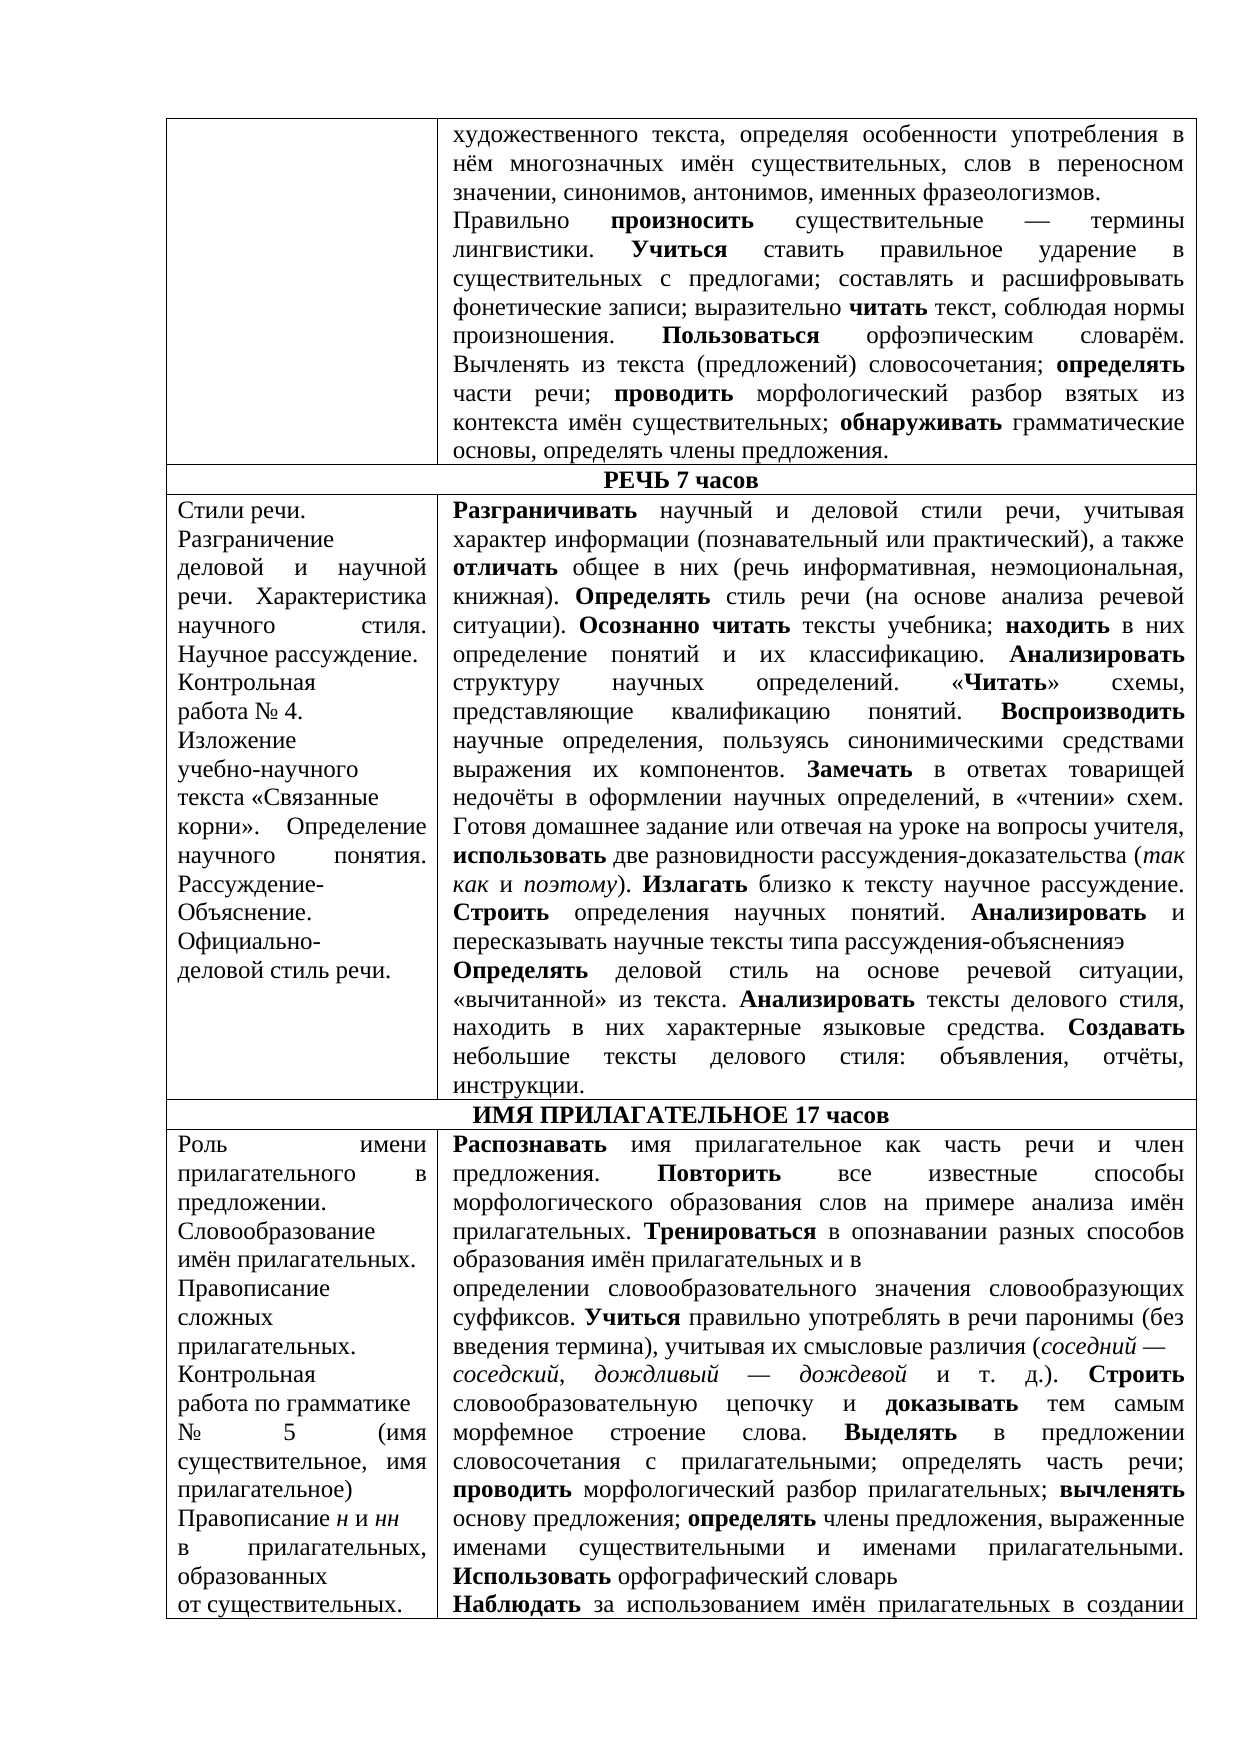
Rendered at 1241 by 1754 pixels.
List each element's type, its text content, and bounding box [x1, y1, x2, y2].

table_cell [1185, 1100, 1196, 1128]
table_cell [167, 1130, 437, 1618]
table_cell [167, 119, 437, 464]
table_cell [438, 1130, 1196, 1618]
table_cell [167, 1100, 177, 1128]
table_cell Стили речи. Разграничение деловой и научной речи. Характеристика научного стиля. Научное рассуждение. Контрольная работа № 4. Изложение учебно-научного текста «Связанные корни». Определение научного понятия. Рассуждение- Объяснение. Официально- деловой стиль речи. [167, 495, 437, 1099]
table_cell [438, 119, 1196, 464]
table_cell Разграничивать научный и деловой стили речи, учитывая характер информации (познавательный или практический), а также отличать общее в них (речь информативная, неэмоциональная, книжная). Определять стиль речи (на основе анализа речевой ситуации). Осознанно читать тексты учебника; находить в них определение понятий и их классификацию. Анализировать структуру научных определений. «Читать» схемы, представляющие квалификацию понятий. Воспроизводить научные определения, пользуясь синонимическими средствами выражения их компонентов. Замечать в ответах товарищей недочёты в оформлении научных определений, в «чтении» схем. Готовя домашнее задание или отвечая на уроке на вопросы учителя, использовать две разновидности рассуждения-доказательства (так как и поэтому). Излагать близко к тексту научное рассуждение. Строить определения научных понятий. Анализировать и пересказывать научные тексты типа рассуждения-объясненияэ Определять деловой стиль на основе речевой ситуации, «вычитанной» из текста. Анализировать тексты делового стиля, находить в них характерные языковые средства. Создавать небольшие тексты делового стиля: объявления, отчёты, инструкции. [438, 495, 1196, 1099]
